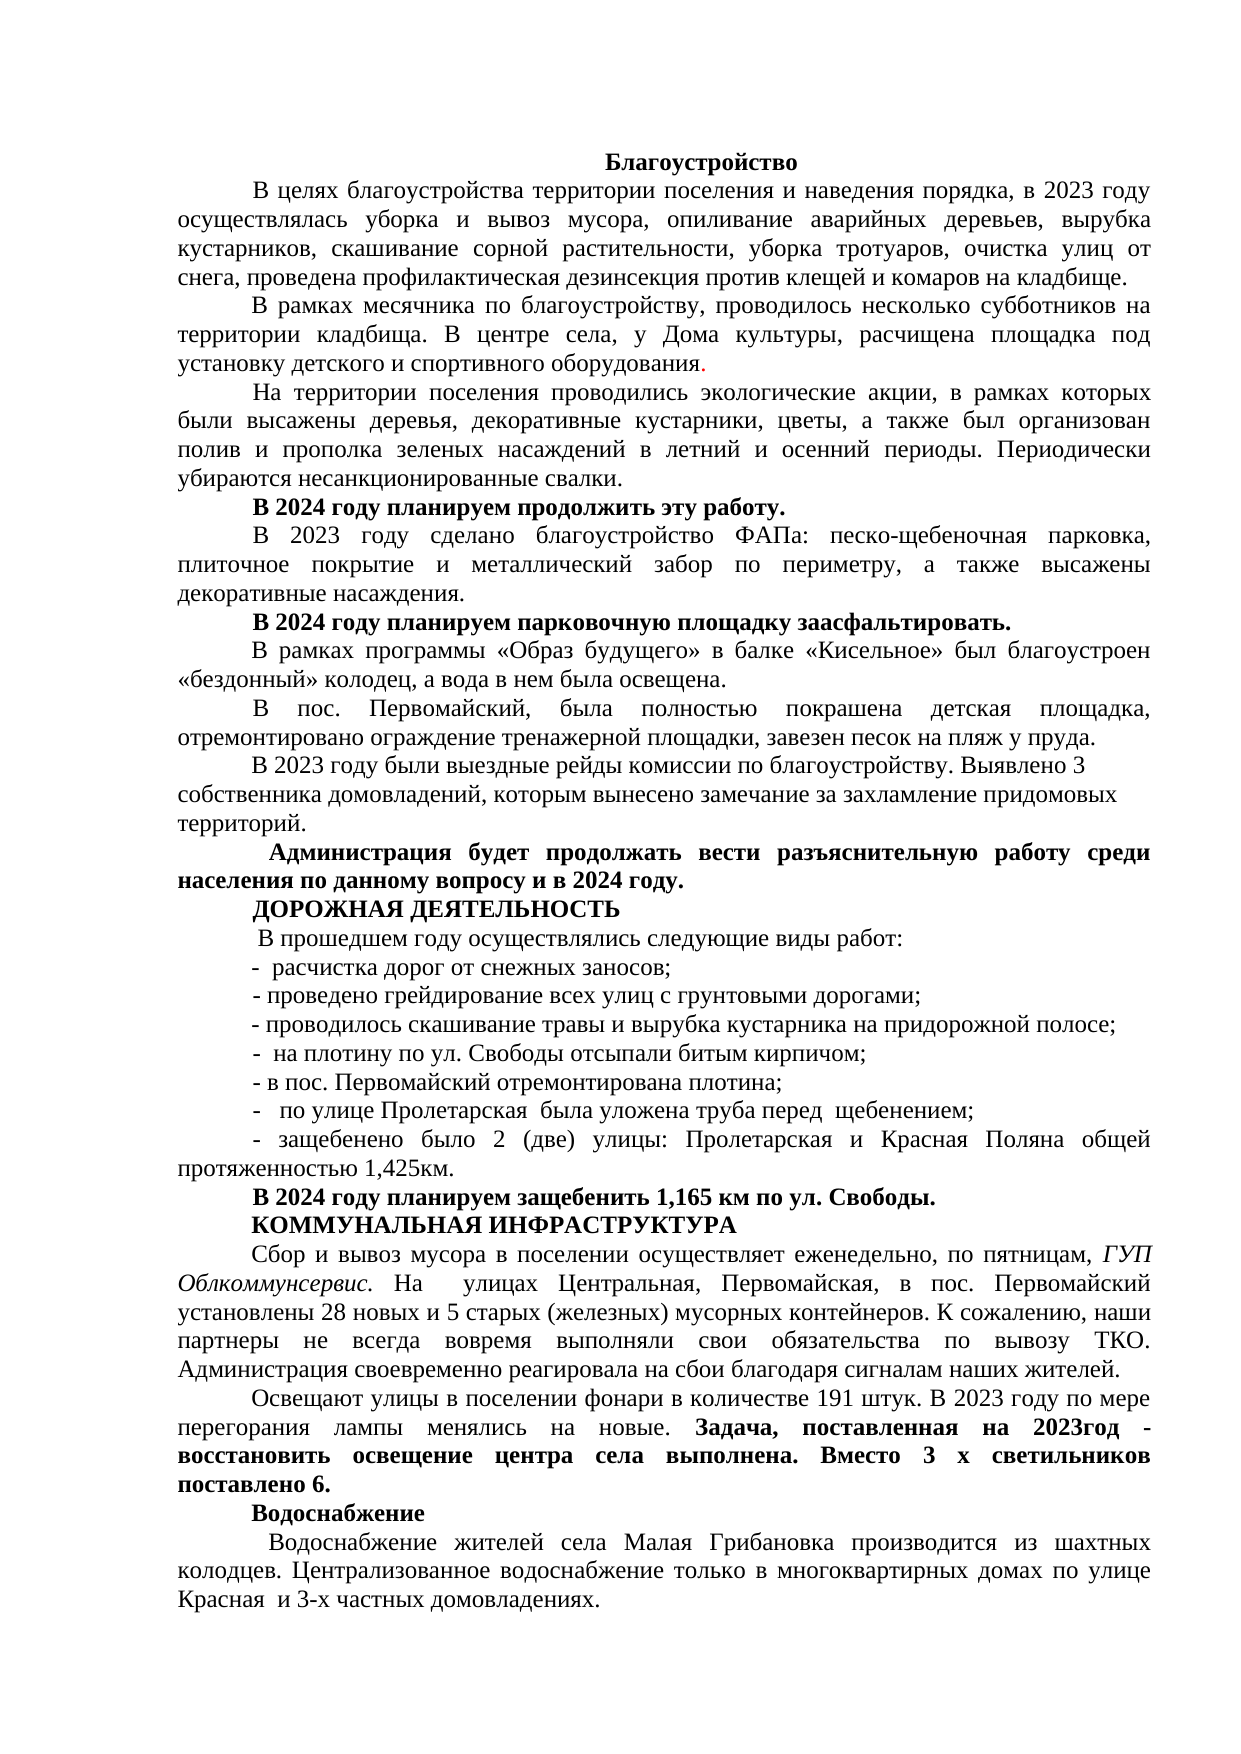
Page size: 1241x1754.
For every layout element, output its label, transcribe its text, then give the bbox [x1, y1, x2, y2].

text - проводилось скашивание травы и вырубка кустарника на придорожной полосе; [177, 1009, 1152, 1038]
text - по улице Пролетарская была уложена труба перед щебенением; [177, 1096, 1152, 1124]
text - в пос. Первомайский отремонтирована плотина; [177, 1067, 1152, 1096]
text ДОРОЖНАЯ ДЕЯТЕЛЬНОСТЬ [177, 894, 1152, 923]
text В прошедшем году осуществлялись следующие виды работ: [177, 923, 1152, 952]
text В 2024 году планируем продолжить эту работу. [177, 492, 1152, 521]
text В 2024 году планируем парковочную площадку заасфальтировать. [177, 607, 1152, 636]
text В пос. Первомайский, была полностью покрашена детская площадка, отремонтировано ограждение тренажерной площадки, завезен песок на пляж у пруда. [177, 693, 1152, 751]
text Благоустройство [177, 147, 1152, 176]
text - проведено грейдирование всех улиц с грунтовыми дорогами; [177, 981, 1152, 1009]
text В рамках месячника по благоустройству, проводилось несколько субботников на территории кладбища. В центре села, у Дома культуры, расчищена площадка под установку детского и спортивного оборудования. [177, 291, 1152, 377]
text Освещают улицы в поселении фонари в количестве 191 штук. В 2023 году по мере перегорания лампы менялись на новые. Задача, поставленная на 2023год - восстановить освещение центра села выполнена. Вместо 3 х светильников поставлено 6. [177, 1383, 1152, 1498]
text Водоснабжение жителей села Малая Грибановка производится из шахтных колодцев. Централизованное водоснабжение только в многоквартирных домах по улице Красная и 3-х частных домовладениях. [177, 1527, 1152, 1613]
text В рамках программы «Образ будущего» в балке «Кисельное» был благоустроен «бездонный» колодец, а вода в нем была освещена. [177, 636, 1152, 693]
text Администрация будет продолжать вести разъяснительную работу среди населения по данному вопросу и в 2024 году. [177, 837, 1152, 894]
text - защебенено было 2 (две) улицы: Пролетарская и Красная Поляна общей протяженностью 1,425км. [177, 1124, 1152, 1182]
text КОММУНАЛЬНАЯ ИНФРАСТРУКТУРА [177, 1211, 1152, 1239]
text На территории поселения проводились экологические акции, в рамках которых были высажены деревья, декоративные кустарники, цветы, а также был организован полив и прополка зеленых насаждений в летний и осенний периоды. Периодически убираются несанкционированные свалки. [177, 377, 1152, 492]
text Водоснабжение [177, 1498, 1152, 1527]
text В 2023 году сделано благоустройство ФАПа: песко-щебеночная парковка, плиточное покрытие и металлический забор по периметру, а также высажены декоративные насаждения. [177, 521, 1152, 607]
text В 2023 году были выездные рейды комиссии по благоустройству. Выявлено 3 собственника домовладений, которым вынесено замечание за захламление придомовых территорий. [177, 751, 1152, 837]
text В 2024 году планируем защебенить 1,165 км по ул. Свободы. [177, 1182, 1152, 1211]
text - расчистка дорог от снежных заносов; [177, 952, 1152, 981]
text - на плотину по ул. Свободы отсыпали битым кирпичом; [177, 1038, 1152, 1067]
text Сбор и вывоз мусора в поселении осуществляет еженедельно, по пятницам, ГУП Облкоммунсервис. На улицах Центральная, Первомайская, в пос. Первомайский установлены 28 новых и 5 старых (железных) мусорных контейнеров. К сожалению, наши партнеры не всегда вовремя выполняли свои обязательства по вывозу ТКО. Администрация своевременно реагировала на сбои благодаря сигналам наших жителей. [177, 1239, 1152, 1383]
text В целях благоустройства территории поселения и наведения порядка, в 2023 году осуществлялась уборка и вывоз мусора, опиливание аварийных деревьев, вырубка кустарников, скашивание сорной растительности, уборка тротуаров, очистка улиц от снега, проведена профилактическая дезинсекция против клещей и комаров на кладбище. [177, 176, 1152, 291]
